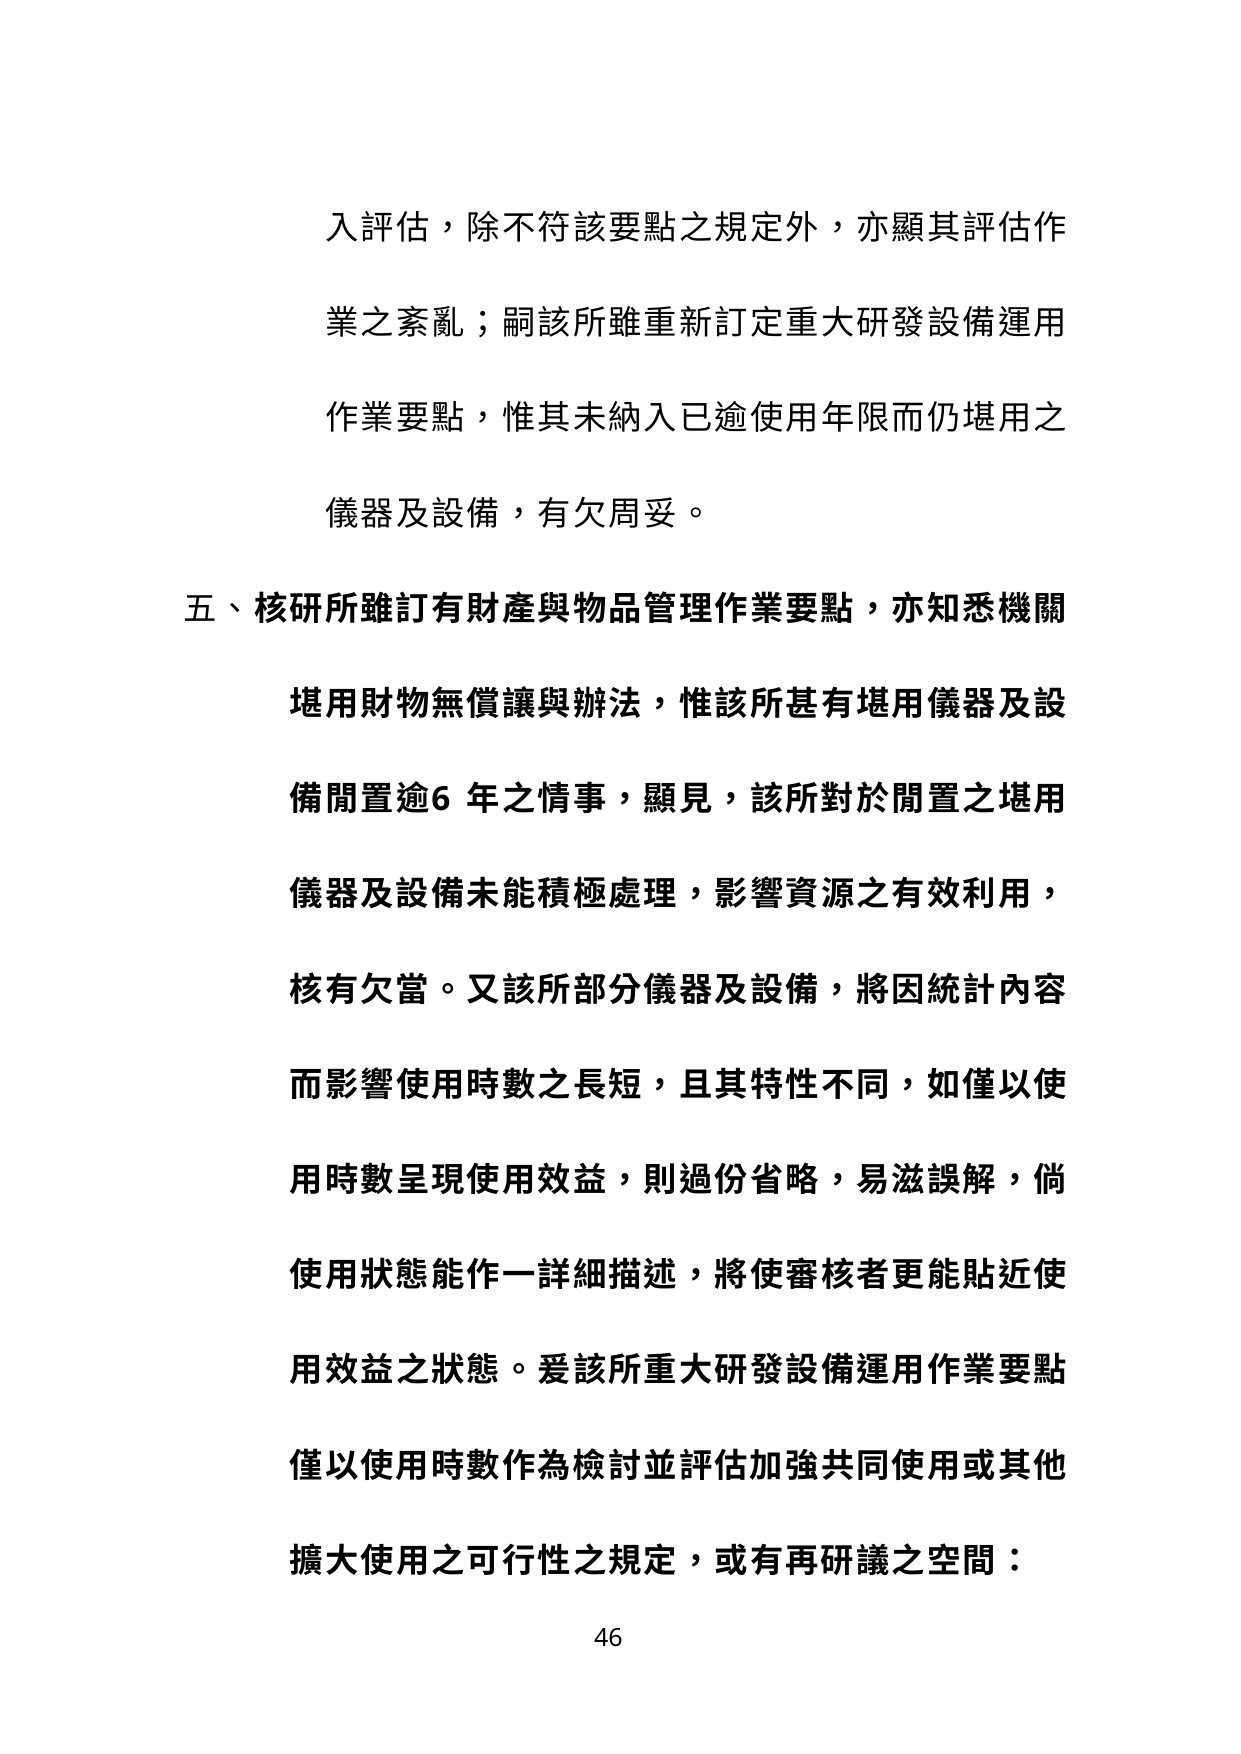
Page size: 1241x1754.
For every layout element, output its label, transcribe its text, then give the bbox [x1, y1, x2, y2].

subtitle 核研所雖訂有財產與物品管理作業要點，亦知悉機關堪用財物無償讓與辦法，惟該所甚有堪用儀器及設備閒置逾6年之情事，顯見，該所對於閒置之堪用儀器及設備未能積極處理，影響資源之有效利用，核有欠當。又該所部分儀器及設備，將因統計內容而影響使用時數之長短，且其特性不同，如僅以使用時數呈現使用效益，則過份省略，易滋誤解，倘使用狀態能作一詳細描述，將使審核者更能貼近使用效益之狀態。爰該所重大研發設備運用作業要點僅以使用時數作為檢討並評估加強共同使用或其他擴大使用之可行性之規定，或有再研議之空間： [183, 558, 1069, 1605]
